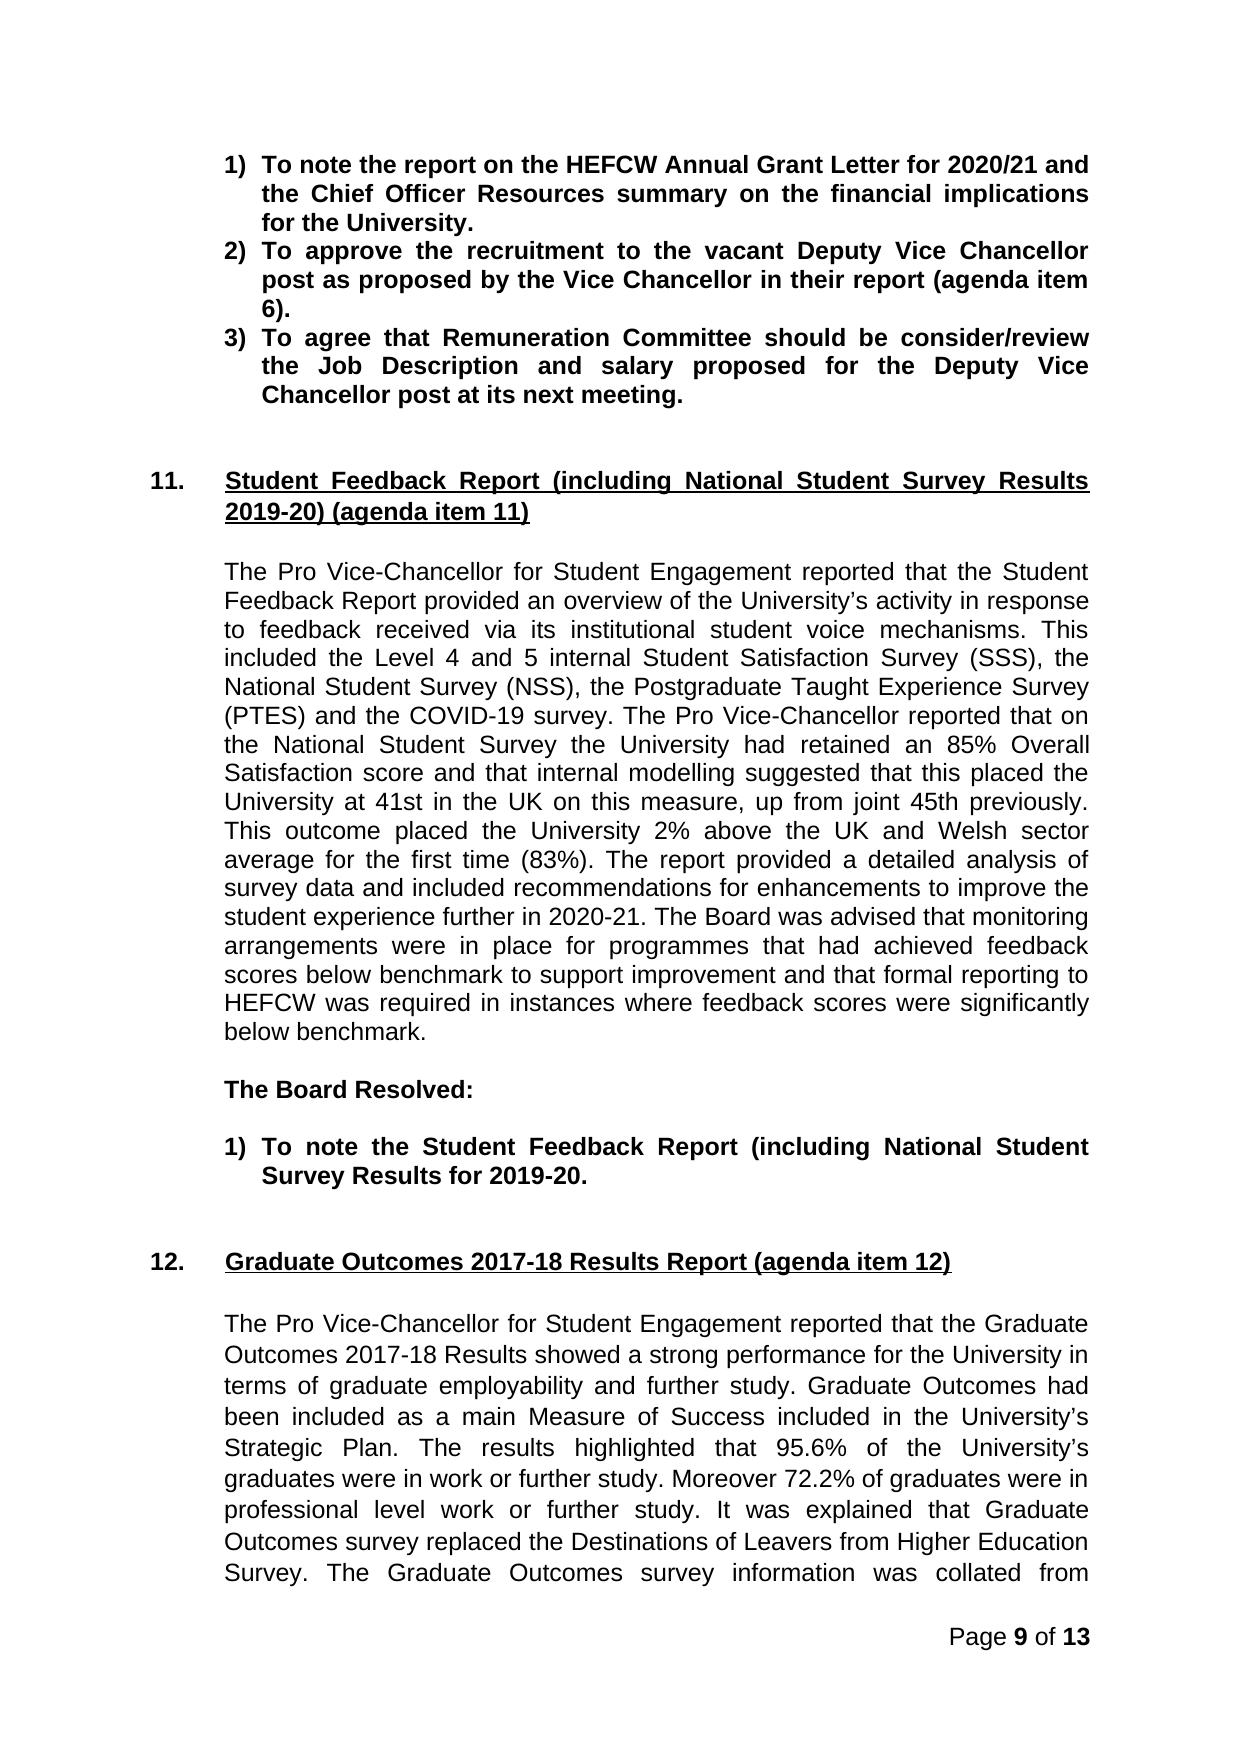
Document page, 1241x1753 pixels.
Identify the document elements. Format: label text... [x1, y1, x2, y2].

list To approve the recruitment to the vacant Deputy Vice Chancellor post as proposed by the Vice Chancellor in their report (agenda item 6). [224, 236, 1090, 322]
text 12. Graduate Outcomes 2017-18 Results Report (agenda item 12) [150, 1247, 1090, 1276]
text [224, 1309, 1090, 1586]
list To note the report on the HEFCW Annual Grant Letter for 2020/21 and the Chief Officer Resources summary on the financial implications for the University. [224, 150, 1090, 236]
list To agree that Remuneration Committee should be consider/review the Job Description and salary proposed for the Deputy Vice Chancellor post at its next meeting. [224, 322, 1090, 409]
text 11. Student Feedback Report (including National Student Survey Results 2019-20) (agenda item 11) [150, 466, 1090, 526]
list To note the Student Feedback Report (including National Student Survey Results for 2019-20. [224, 1132, 1090, 1189]
text The Board Resolved: [224, 1074, 1090, 1103]
text The Pro Vice-Chancellor for Student Engagement reported that the Student Feedback Report provided an overview of the University’s activity in response to feedback received via its institutional student voice mechanisms. This included the Level 4 and 5 internal Student Satisfaction Survey (SSS), the National Student Survey (NSS), the Postgraduate Taught Experience Survey (PTES) and the COVID-19 survey. The Pro Vice-Chancellor reported that on the National Student Survey the University had retained an 85% Overall Satisfaction score and that internal modelling suggested that this placed the University at 41st in the UK on this measure, up from joint 45th previously. This outcome placed the University 2% above the UK and Welsh sector average for the first time (83%). The report provided a detailed analysis of survey data and included recommendations for enhancements to improve the student experience further in 2020-21. The Board was advised that monitoring arrangements were in place for programmes that had achieved feedback scores below benchmark to support improvement and that formal reporting to HEFCW was required in instances where feedback scores were significantly below benchmark. [224, 557, 1090, 1046]
